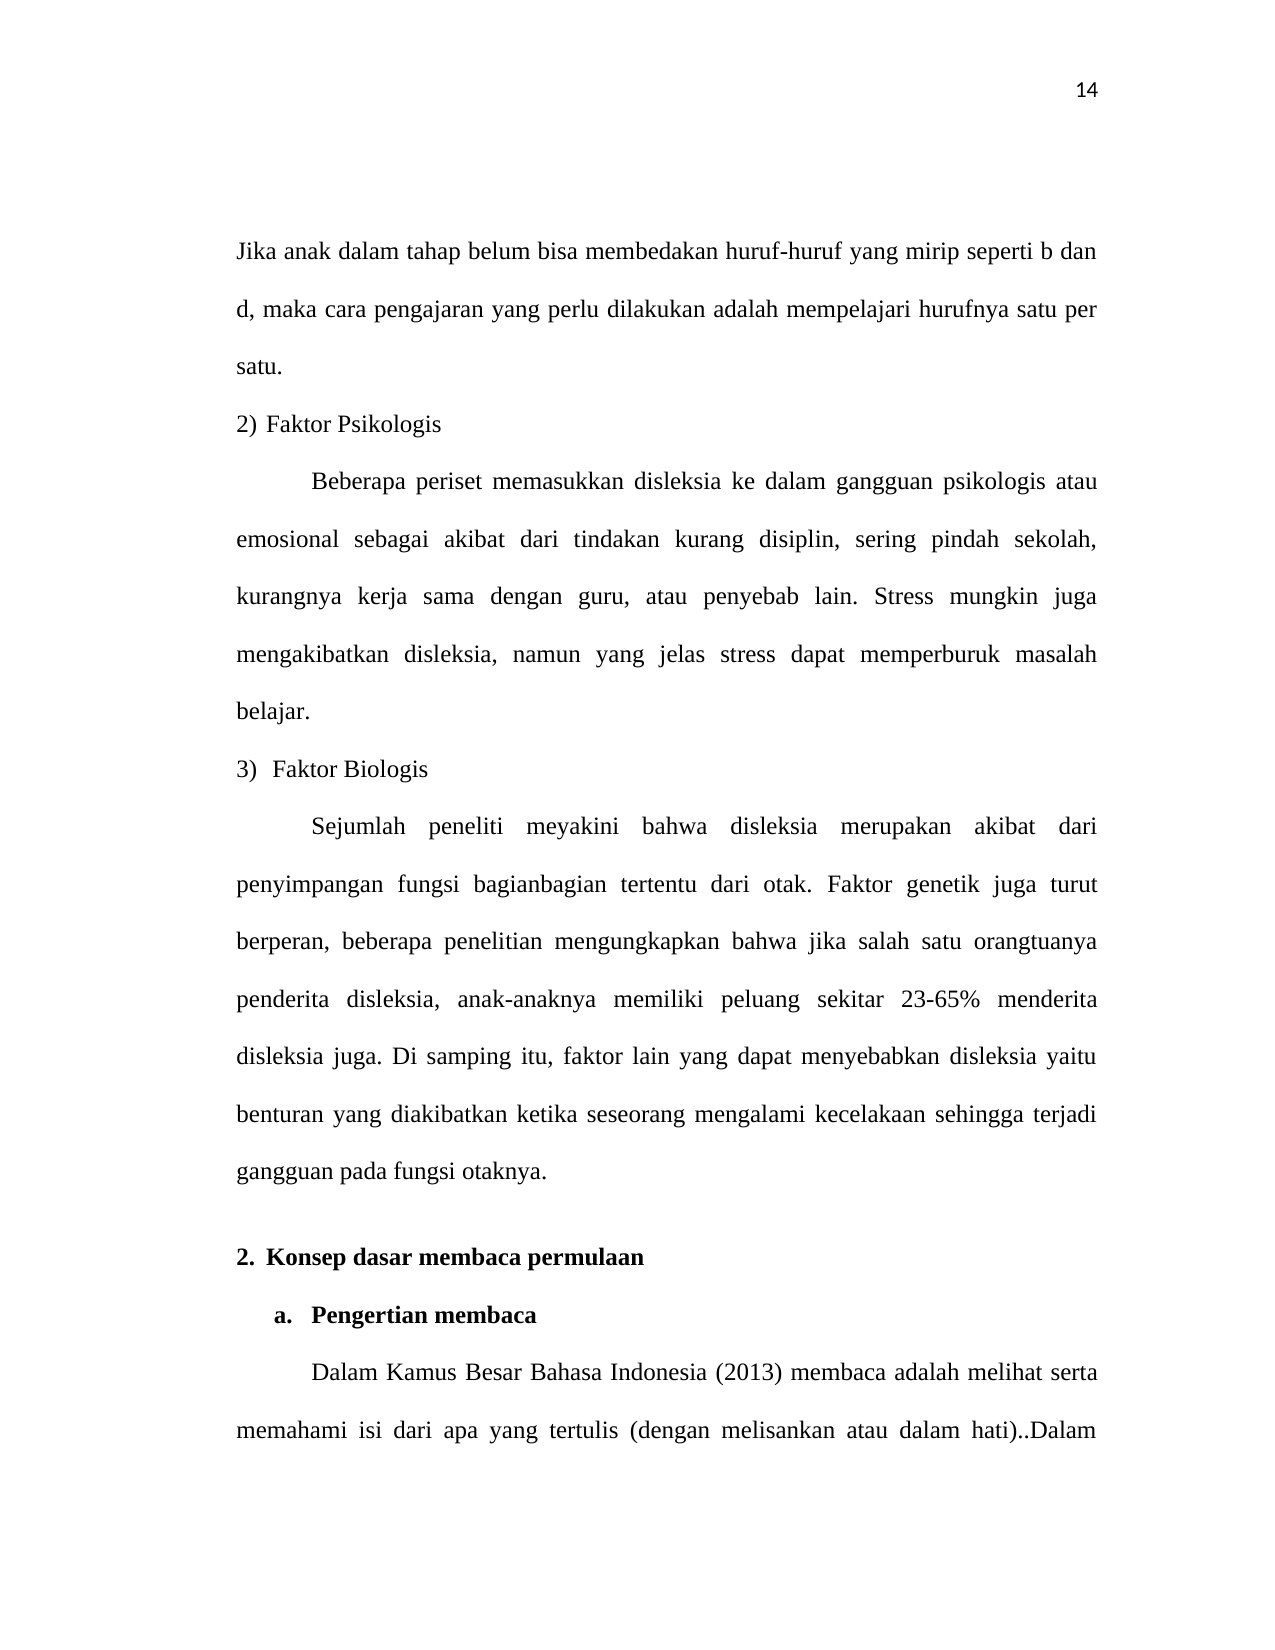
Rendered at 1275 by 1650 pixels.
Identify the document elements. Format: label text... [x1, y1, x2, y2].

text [236, 236, 1098, 380]
list Faktor Psikologis [236, 409, 1098, 437]
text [236, 1357, 1098, 1444]
list Konsep dasar membaca permulaan [236, 1242, 1097, 1271]
list Faktor Biologis [236, 754, 1098, 782]
text Sejumlah peneliti meyakini bahwa disleksia merupakan akibat dari penyimpangan fungsi bagianbagian tertentu dari otak. Faktor genetik juga turut berperan, beberapa penelitian mengungkapkan bahwa jika salah satu orangtuanya penderita disleksia, anak-anaknya memiliki peluang sekitar 23-65% menderita disleksia juga. Di samping itu, faktor lain yang dapat menyebabkan disleksia yaitu benturan yang diakibatkan ketika seseorang mengalami kecelakaan sehingga terjadi gangguan pada fungsi otaknya. [236, 811, 1098, 1185]
list Pengertian membaca [274, 1300, 1097, 1329]
text Beberapa periset memasukkan disleksia ke dalam gangguan psikologis atau emosional sebagai akibat dari tindakan kurang disiplin, sering pindah sekolah, kurangnya kerja sama dengan guru, atau penyebab lain. Stress mungkin juga mengakibatkan disleksia, namun yang jelas stress dapat memperburuk masalah belajar. [236, 466, 1098, 725]
